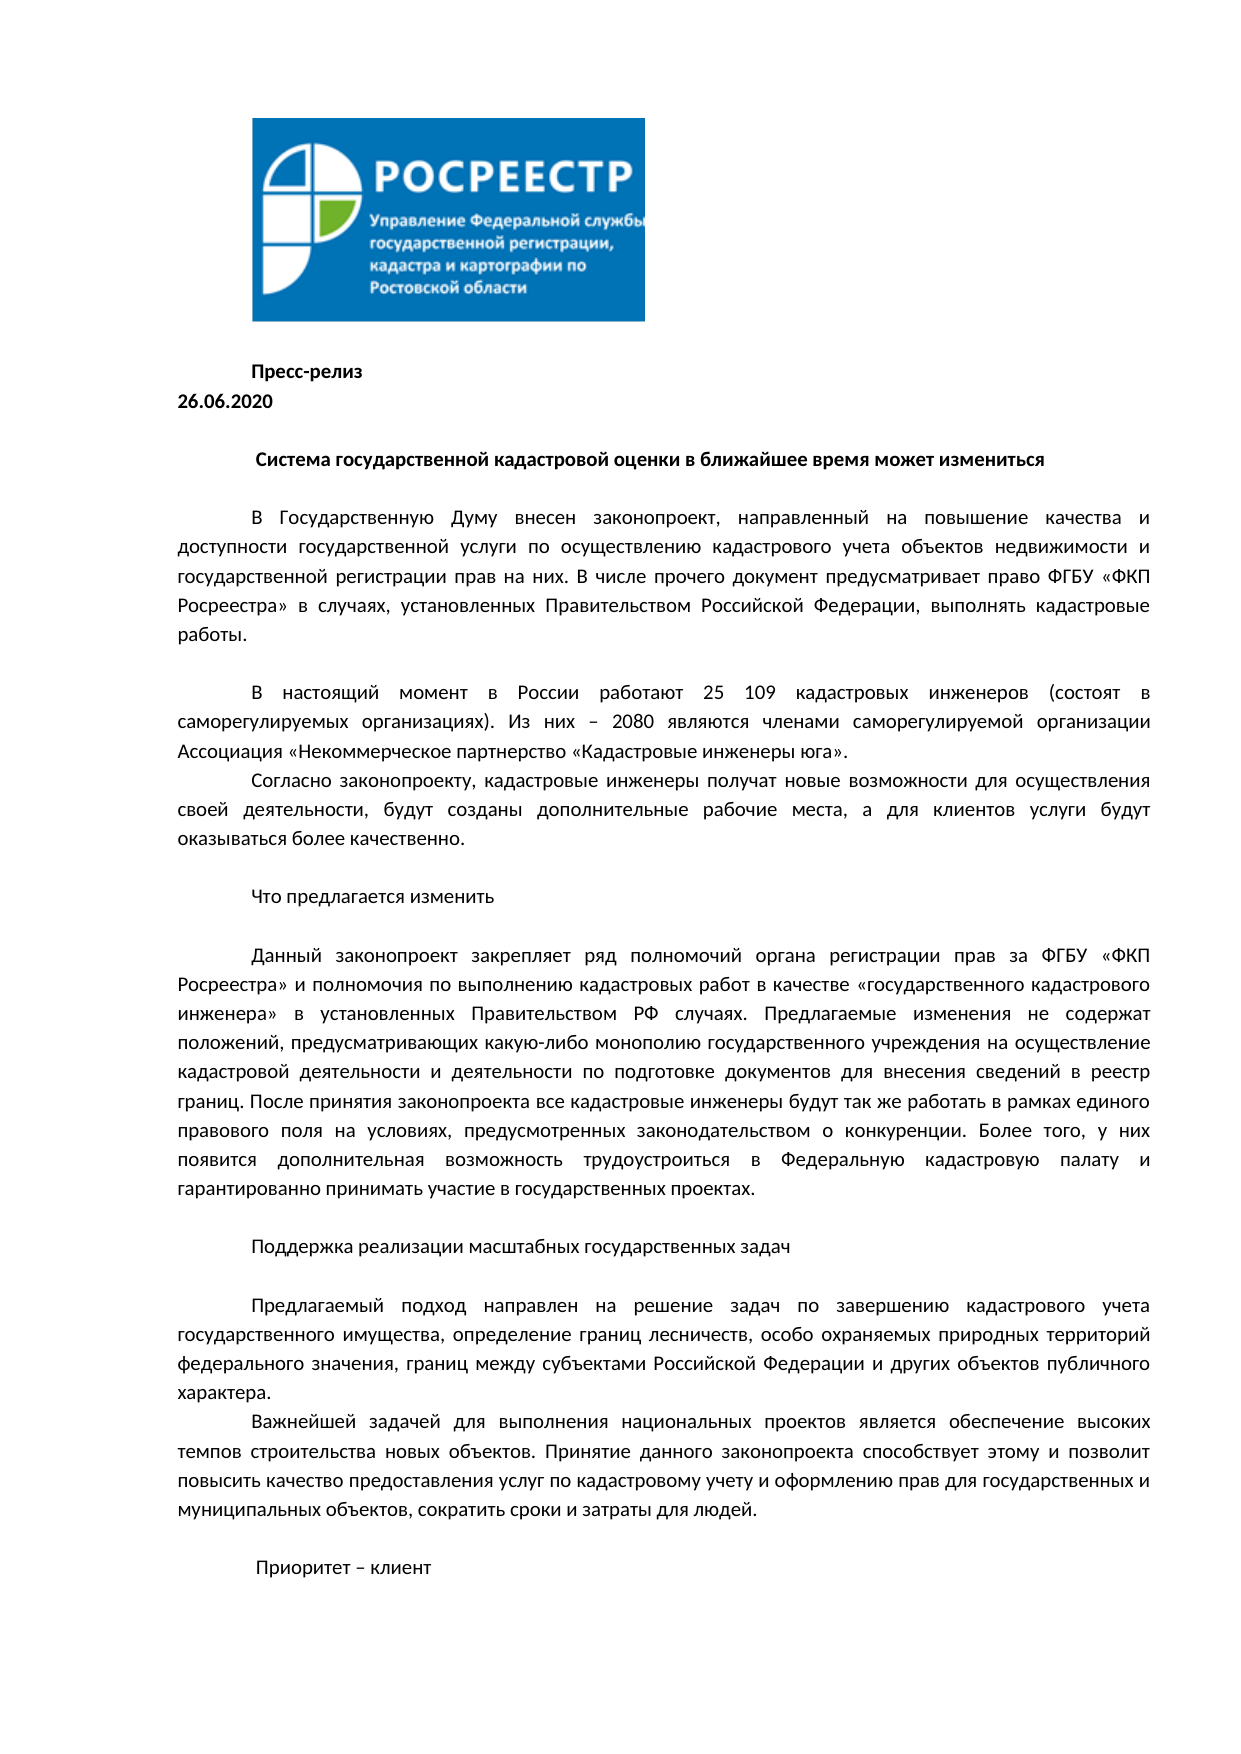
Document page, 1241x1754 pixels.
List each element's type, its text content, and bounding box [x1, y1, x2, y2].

text Пресс-релиз 26.06.2020 [177, 359, 1152, 413]
picture [251, 118, 645, 325]
text Согласно законопроекту, кадастровые инженеры получат новые возможности для осуществления своей деятельности, будут созданы дополнительные рабочие места, а для клиентов услуги будут оказываться более качественно. [177, 767, 1152, 851]
text Система государственной кадастровой оценки в ближайшее время может измениться [177, 446, 1152, 472]
text В Государственную Думу внесен законопроект, направленный на повышение качества и доступности государственной услуги по осуществлению кадастрового учета объектов недвижимости и государственной регистрации прав на них. В числе прочего документ предусматривает право ФГБУ «ФКП Росреестра» в случаях, установленных Правительством Российской Федерации, выполнять кадастровые работы. [177, 504, 1152, 647]
text Что предлагается изменить [177, 884, 1152, 909]
text Приоритет – клиент [177, 1554, 1152, 1580]
text В настоящий момент в России работают 25 109 кадастровых инженеров (состоят в саморегулируемых организациях). Из них – 2080 являются членами саморегулируемой организации Ассоциация «Некоммерческое партнерство «Кадастровые инженеры юга». [177, 679, 1152, 763]
text Данный законопроект закрепляет ряд полномочий органа регистрации прав за ФГБУ «ФКП Росреестра» и полномочия по выполнению кадастровых работ в качестве «государственного кадастрового инженера» в установленных Правительством РФ случаях. Предлагаемые изменения не содержат положений, предусматривающих какую-либо монополию государственного учреждения на осуществление кадастровой деятельности и деятельности по подготовке документов для внесения сведений в реестр границ. После принятия законопроекта все кадастровые инженеры будут так же работать в рамках единого правового поля на условиях, предусмотренных законодательством о конкуренции. Более того, у них появится дополнительная возможность трудоустроиться в Федеральную кадастровую палату и гарантированно принимать участие в государственных проектах. [177, 942, 1152, 1201]
text Предлагаемый подход направлен на решение задач по завершению кадастрового учета государственного имущества, определение границ лесничеств, особо охраняемых природных территорий федерального значения, границ между субъектами Российской Федерации и других объектов публичного характера. [177, 1292, 1152, 1405]
text Важнейшей задачей для выполнения национальных проектов является обеспечение высоких темпов строительства новых объектов. Принятие данного законопроекта способствует этому и позволит повысить качество предоставления услуг по кадастровому учету и оформлению прав для государственных и муниципальных объектов, сократить сроки и затраты для людей. [177, 1409, 1152, 1522]
text Поддержка реализации масштабных государственных задач [177, 1234, 1152, 1259]
